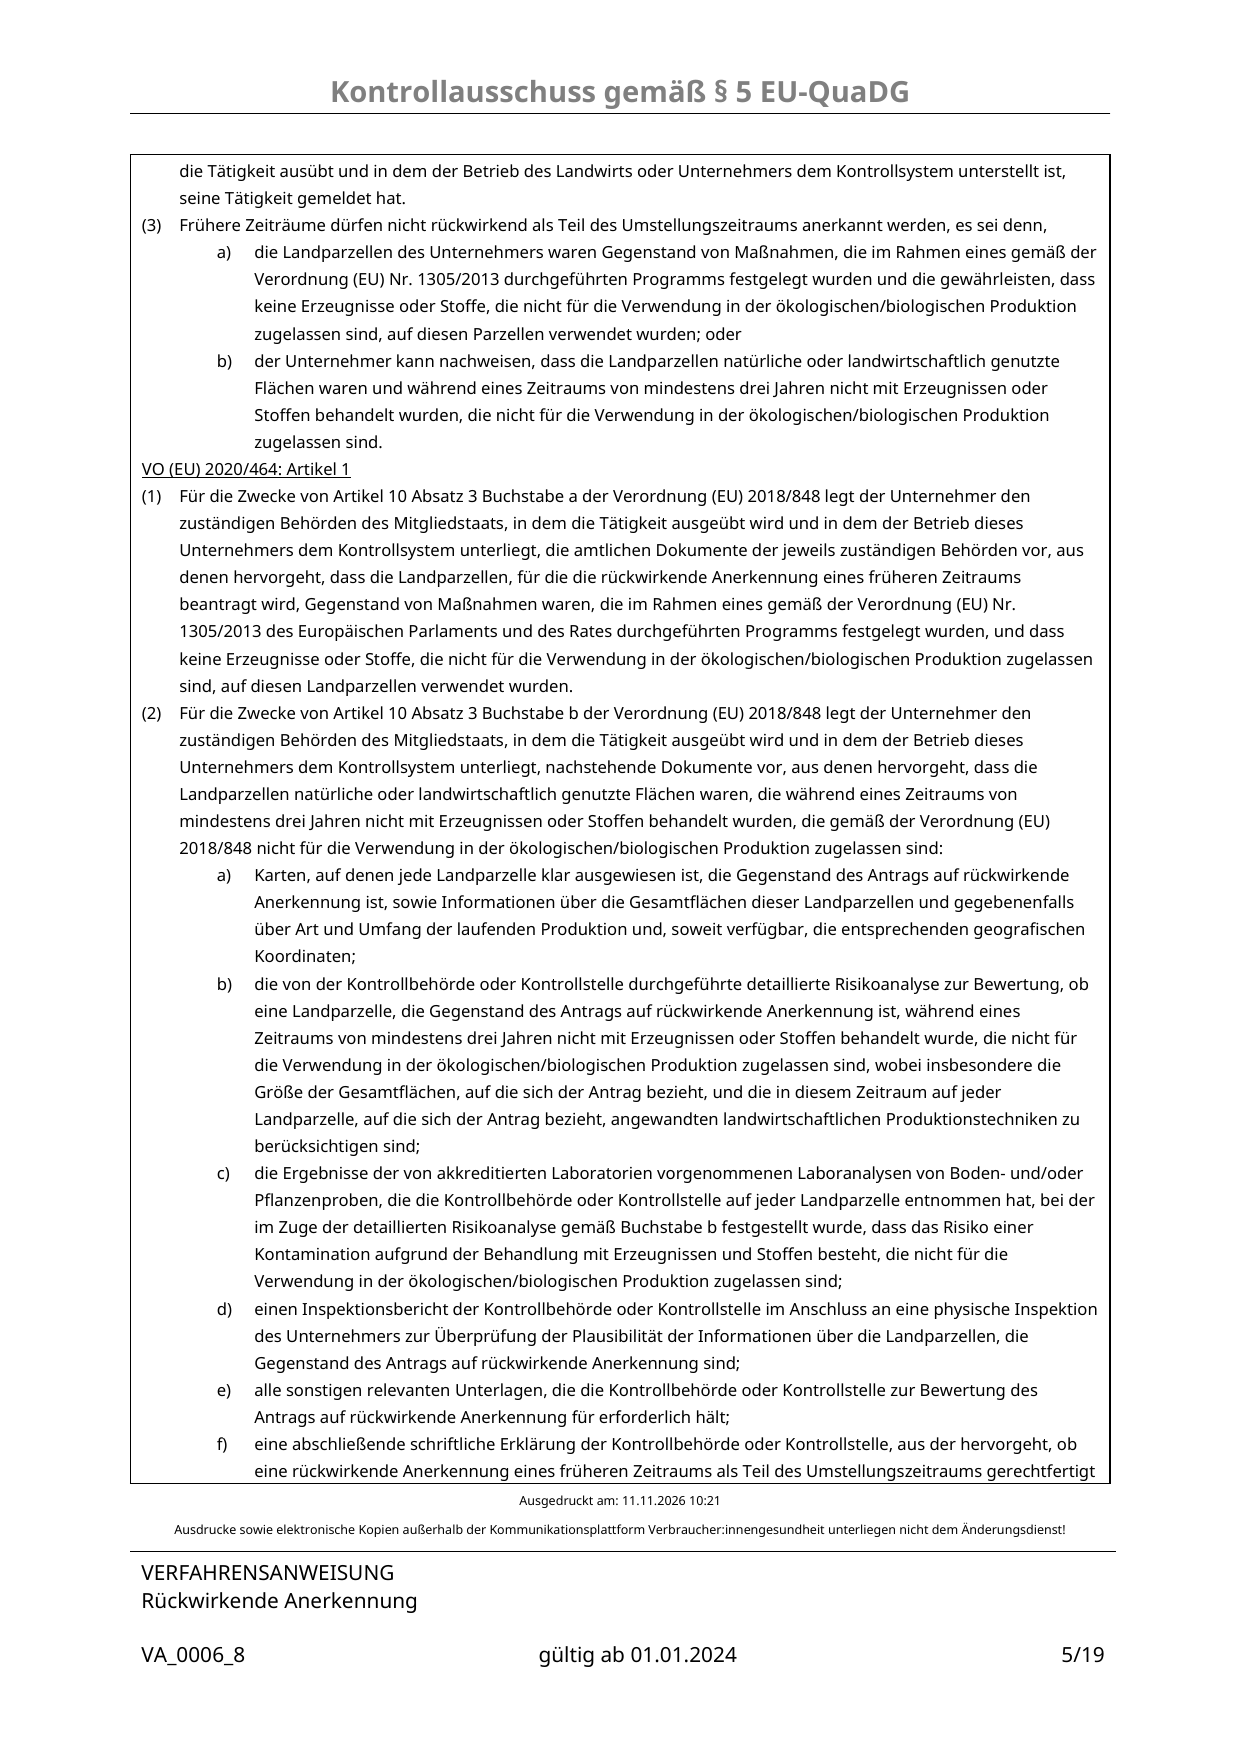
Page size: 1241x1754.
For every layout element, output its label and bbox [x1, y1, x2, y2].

table_header [131, 155, 1109, 1482]
